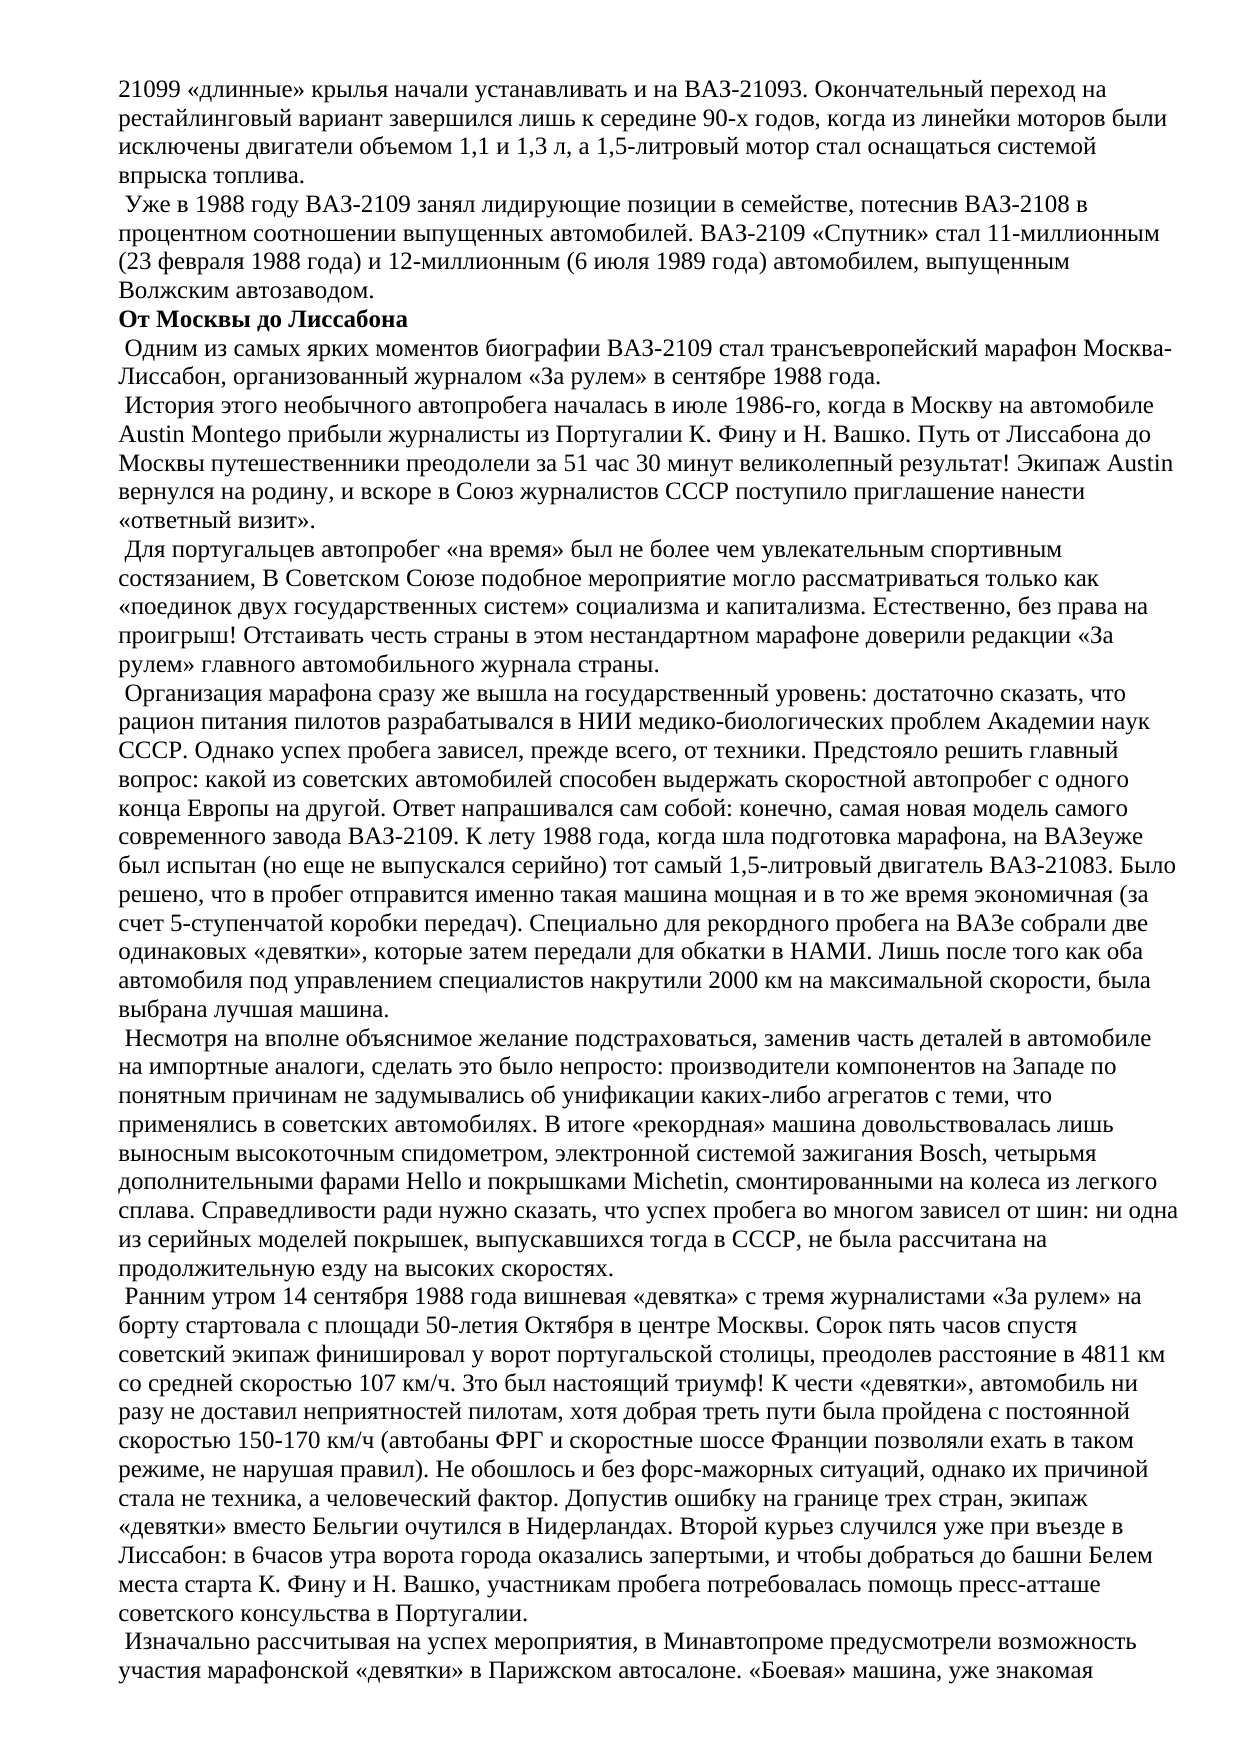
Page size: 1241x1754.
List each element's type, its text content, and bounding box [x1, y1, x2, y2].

text Организация марафона сразу же вышла на государственный уровень: достаточно сказать, что рацион питания пилотов разрабатывался в НИИ медико-биологических проблем Академии наук СССР. Однако успех пробега зависел, прежде всего, от техники. Предстояло решить главный вопрос: какой из советских автомобилей способен выдержать скоростной автопробег с одного конца Европы на другой. Ответ напрашивался сам собой: конечно, самая новая модель самого современного завода ВАЗ-2109. К лету 1988 года, когда шла подготовка марафона, на ВАЗеуже был испытан (но еще не выпускался серийно) тот самый 1,5-литровый двигатель ВАЗ-21083. Было решено, что в пробег отправится именно такая машина мощная и в то же время экономичная (за счет 5-ступенчатой коробки передач). Специально для рекордного пробега на ВАЗе собрали две одинаковых «девятки», которые затем передали для обкатки в НАМИ. Лишь после того как оба автомобиля под управлением специалистов накрутили 2000 км на максимальной скорости, была выбрана лучшая машина. [118, 678, 1181, 1023]
text История этого необычного автопробега началась в июле 1986-го, когда в Москву на автомобиле Austin Montego прибыли журналисты из Португалии К. Фину и Н. Вашко. Путь от Лиссабона до Москвы путешественники преодолели за 51 час 30 минут великолепный результат! Экипаж Austin вернулся на родину, и вскоре в Союз журналистов СССР поступило приглашение нанести «ответный визит». [118, 390, 1181, 534]
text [118, 74, 1181, 189]
text От Москвы до Лиссабона [118, 304, 1181, 333]
text Одним из самых ярких моментов биографии ВАЗ-2109 стал трансъевропейский марафон Москва-Лиссабон, организованный журналом «За рулем» в сентябре 1988 года. [118, 333, 1181, 390]
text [118, 1626, 1181, 1684]
text Уже в 1988 году ВАЗ-2109 занял лидирующие позиции в семействе, потеснив ВАЗ-2108 в процентном соотношении выпущенных автомобилей. ВАЗ-2109 «Спутник» стал 11-миллионным (23 февраля 1988 года) и 12-миллионным (6 июля 1989 года) автомобилем, выпущенным Волжским автозаводом. [118, 189, 1181, 304]
text Для португальцев автопробег «на время» был не более чем увлекательным спортивным состязанием, В Советском Союзе подобное мероприятие могло рассматриваться только как «поединок двух государственных систем» социализма и капитализма. Естественно, без права на проигрыш! Отстаивать честь страны в этом нестандартном марафоне доверили редакции «За рулем» главного автомобильного журнала страны. [118, 534, 1181, 678]
text Несмотря на вполне объяснимое желание подстраховаться, заменив часть деталей в автомобиле на импортные аналоги, сделать это было непросто: производители компонентов на Западе по понятным причинам не задумывались об унификации каких-либо агрегатов с теми, что применялись в советских автомобилях. В итоге «рекордная» машина довольствовалась лишь выносным высокоточным спидометром, электронной системой зажигания Bosch, четырьмя дополнительными фарами Hello и покрышками Michetin, смонтированными на колеса из легкого сплава. Справедливости ради нужно сказать, что успех пробега во многом зависел от шин: ни одна из серийных моделей покрышек, выпускавшихся тогда в СССР, не была рассчитана на продолжительную езду на высоких скоростях. [118, 1023, 1181, 1281]
text Ранним утром 14 сентября 1988 года вишневая «девятка» с тремя журналистами «За рулем» на борту стартовала с площади 50-летия Октября в центре Москвы. Сорок пять часов спустя советский экипаж финишировал у ворот португальской столицы, преодолев расстояние в 4811 км со средней скоростью 107 км/ч. Зто был настоящий триумф! К чести «девятки», автомобиль ни разу не доставил неприятностей пилотам, хотя добрая треть пути была пройдена с постоянной скоростью 150-170 км/ч (автобаны ФРГ и скоростные шоссе Франции позволяли ехать в таком режиме, не нарушая правил). Не обошлось и без форс-мажорных ситуаций, однако их причиной стала не техника, а человеческий фактор. Допустив ошибку на границе трех стран, экипаж «девятки» вместо Бельгии очутился в Нидерландах. Второй курьез случился уже при въезде в Лиссабон: в 6часов утра ворота города оказались запертыми, и чтобы добраться до башни Белем места старта К. Фину и Н. Вашко, участникам пробега потребовалась помощь пресс-атташе советского консульства в Португалии. [118, 1281, 1181, 1626]
